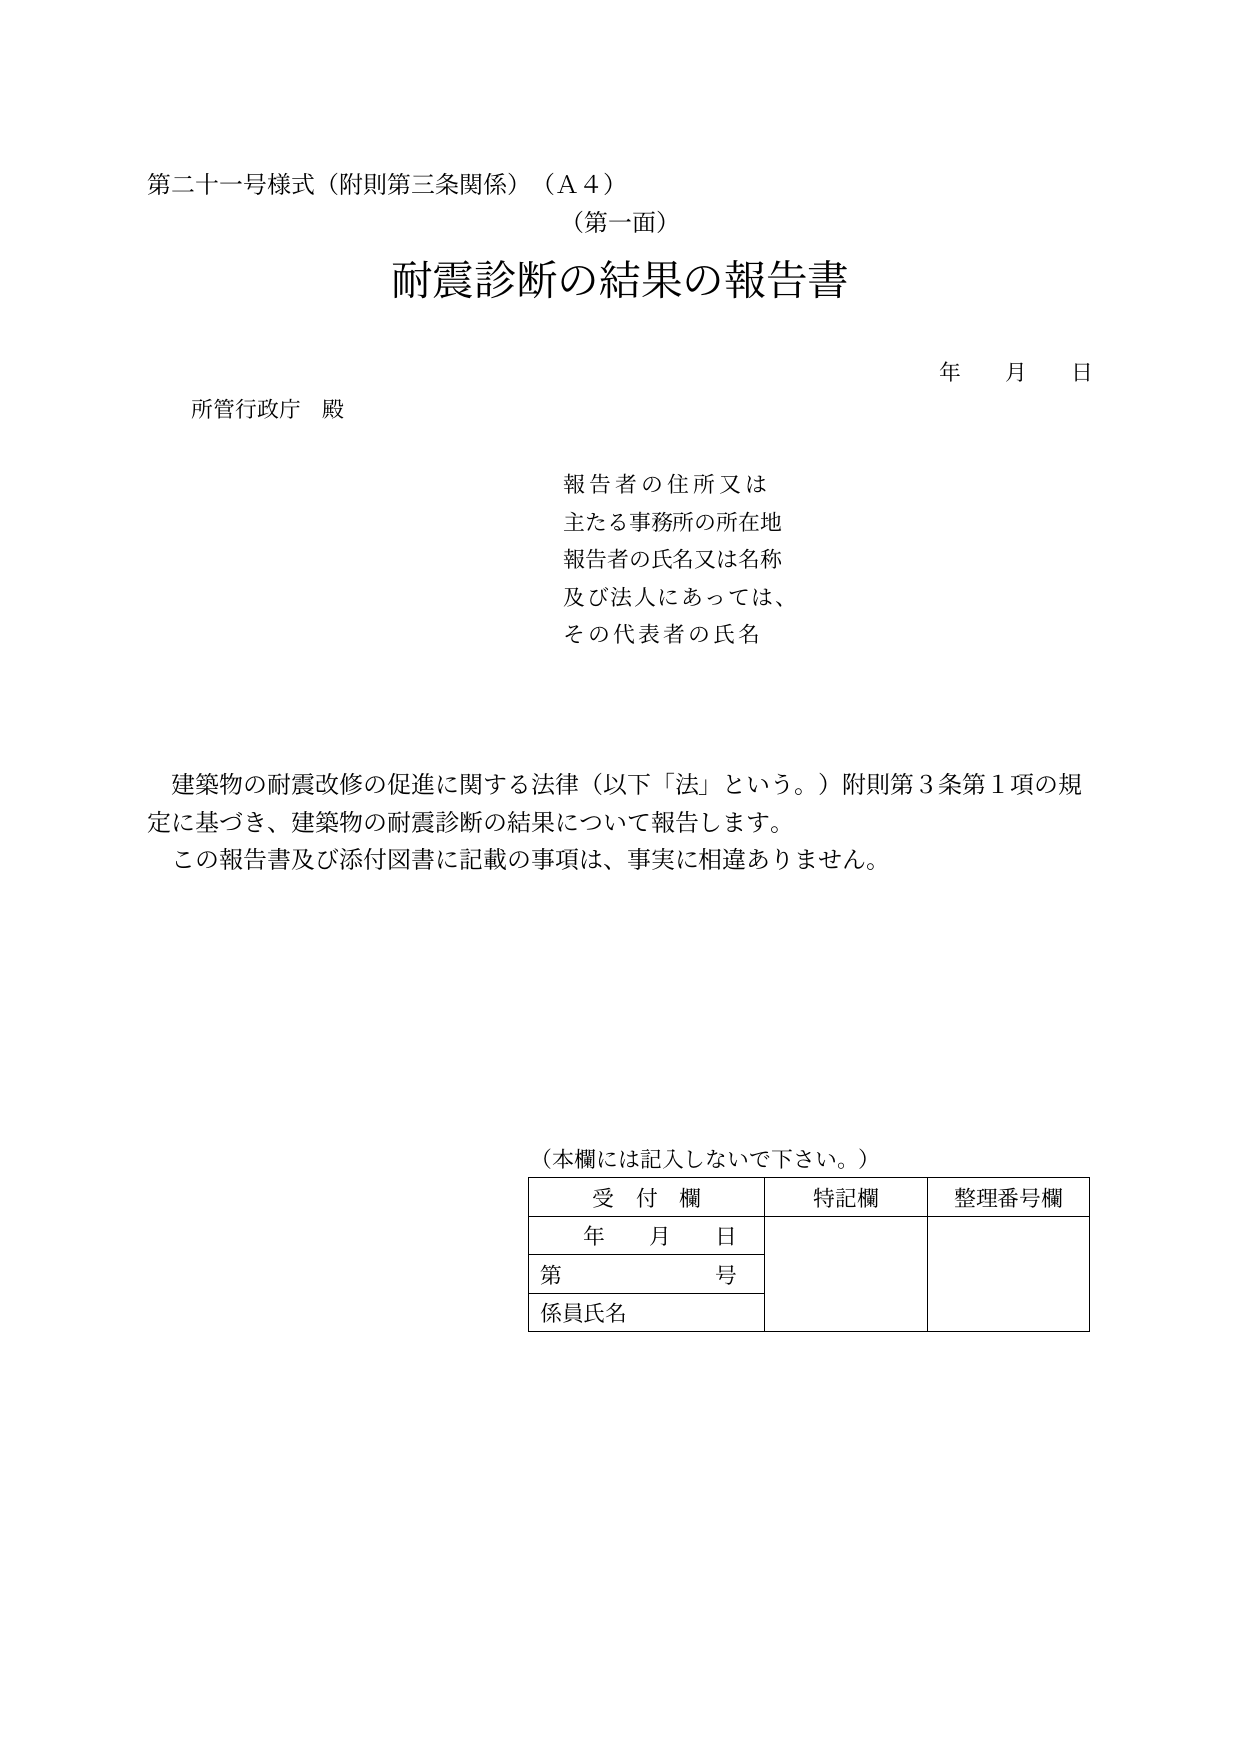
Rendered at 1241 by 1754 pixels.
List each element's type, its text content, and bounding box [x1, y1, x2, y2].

table_header 特記欄 [765, 1178, 927, 1216]
table_header 整理番号欄 [928, 1178, 1089, 1216]
table_cell [928, 1217, 1089, 1331]
text 建築物の耐震改修の促進に関する法律（以下「法」という。）附則第３条第１項の規定に基づき、建築物の耐震診断の結果について報告します。 [148, 764, 1092, 839]
text 報告者の住所又は [148, 464, 1092, 502]
table_cell 第 号 [529, 1255, 764, 1293]
text （本欄には記入しないで下さい。） [181, 1139, 1092, 1177]
text 耐震診断の結果の報告書 [148, 239, 1092, 314]
text 報告者の氏名又は名称 [563, 539, 1092, 577]
text 及び法人にあっては、 [563, 577, 1092, 614]
text 所管行政庁 殿 [148, 389, 1092, 427]
text 主たる事務所の所在地 [563, 502, 1092, 539]
text 年 月 日 [760, 352, 1092, 389]
table_header 受 付 欄 [529, 1178, 764, 1216]
table_cell 年 月 日 [529, 1217, 764, 1254]
table_cell [765, 1217, 927, 1331]
text （第一面） [148, 202, 1092, 239]
text この報告書及び添付図書に記載の事項は、事実に相違ありません。 [148, 839, 1092, 877]
table_cell 係員氏名 [529, 1294, 764, 1331]
text その代表者の氏名 [563, 614, 1092, 652]
text 第二十一号様式（附則第三条関係）（Ａ４） [148, 164, 1092, 202]
